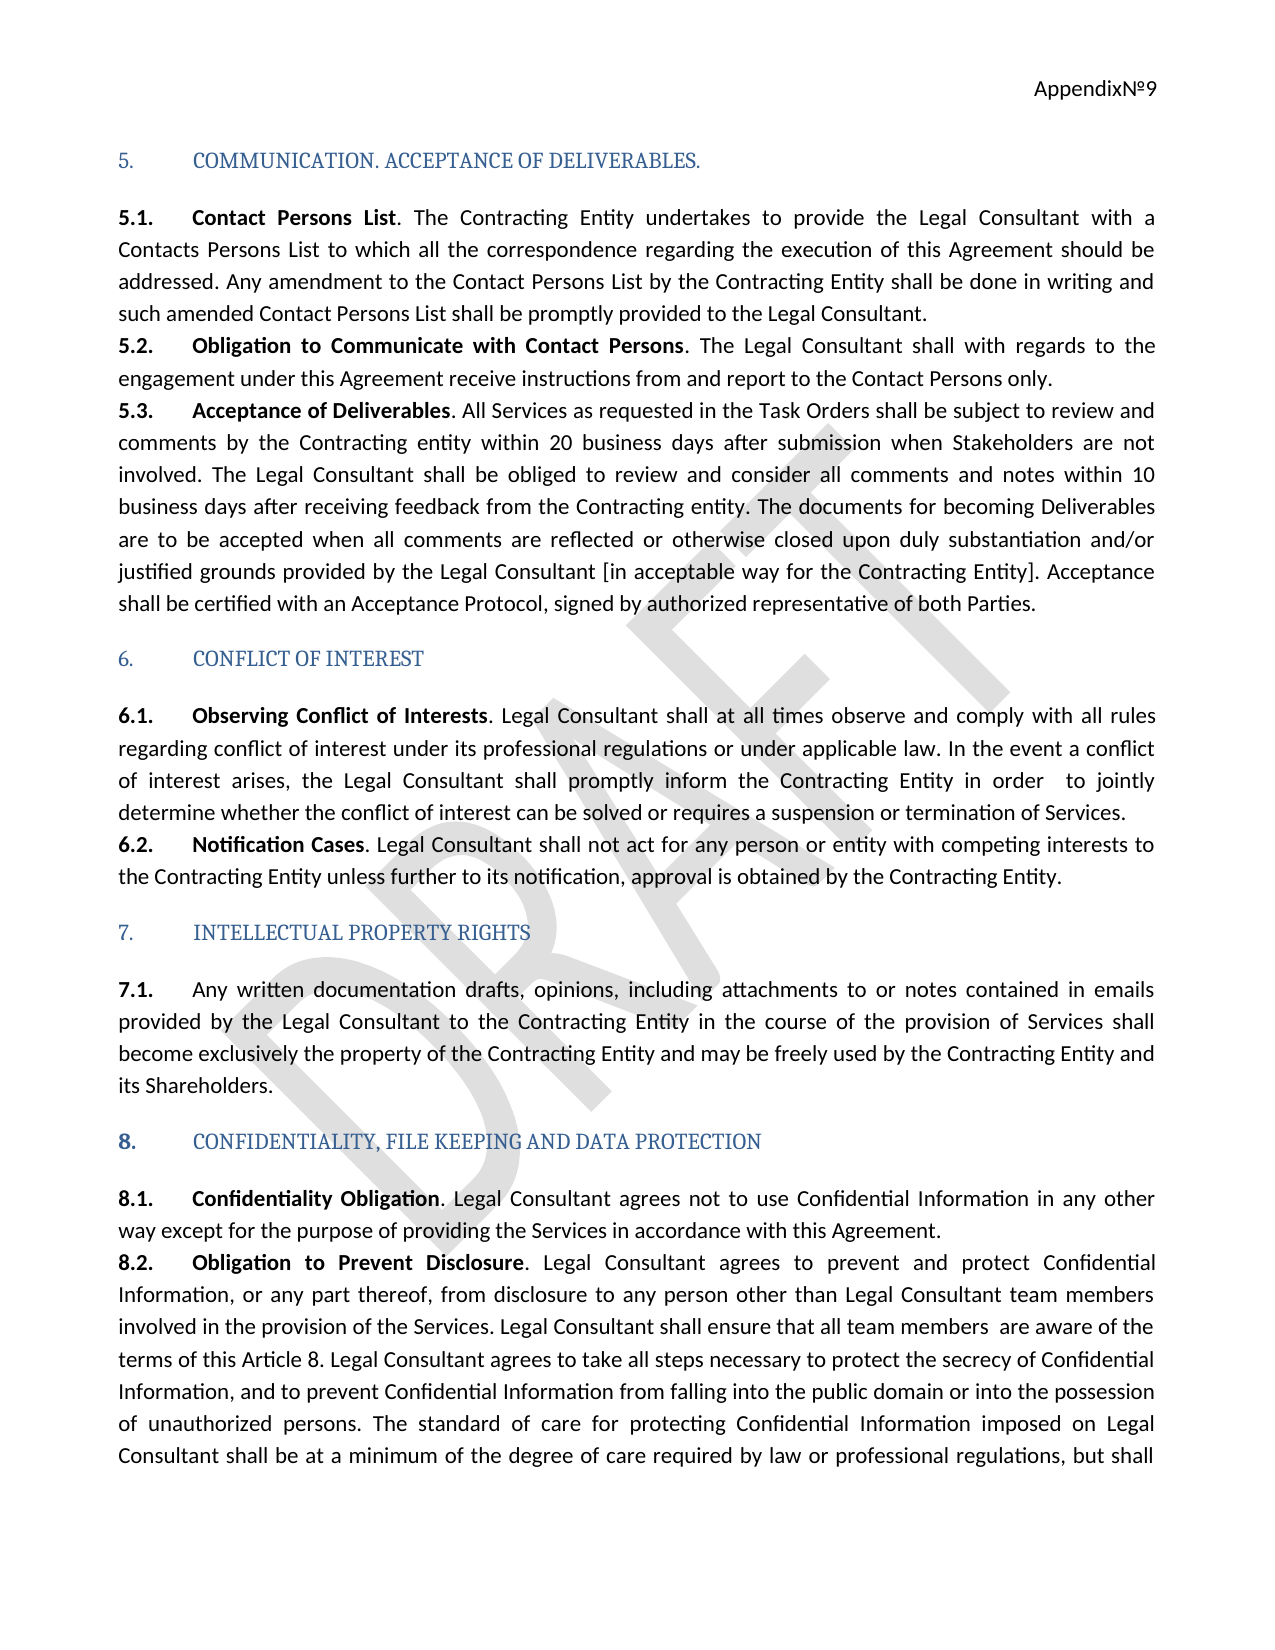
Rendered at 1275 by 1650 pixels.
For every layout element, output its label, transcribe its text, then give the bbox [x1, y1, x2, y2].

list Notification Cases. Legal Consultant shall not act for any person or entity with competing interests to the Contracting Entity unless further to its notification, approval is obtained by the Contracting Entity. [118, 830, 1157, 890]
list Observing Conflict of Interests. Legal Consultant shall at all times observe and comply with all rules regarding conflict of interest under its professional regulations or under applicable law. In the event a conflict of interest arises, the Legal Consultant shall promptly inform the Contracting Entity in order to jointly determine whether the conflict of interest can be solved or requires a suspension or termination of Services. [118, 701, 1157, 826]
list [118, 1248, 1157, 1469]
list Confidentiality Obligation. Legal Consultant agrees not to use Confidential Information in any other way except for the purpose of providing the Services in accordance with this Agreement. [118, 1184, 1157, 1244]
list Obligation to Communicate with Contact Persons. The Legal Consultant shall with regards to the engagement under this Agreement receive instructions from and report to the Contact Persons only. [118, 332, 1157, 392]
subtitle CONFLICT OF INTEREST [118, 646, 1157, 673]
list Contact Persons List. The Contracting Entity undertakes to provide the Legal Consultant with a Contacts Persons List to which all the correspondence regarding the execution of this Agreement should be addressed. Any amendment to the Contact Persons List by the Contracting Entity shall be done in writing and such amended Contact Persons List shall be promptly provided to the Legal Consultant. [118, 203, 1157, 327]
subtitle COMMUNICATION. ACCEPTANCE OF DELIVERABLES. [118, 148, 1157, 174]
list Acceptance of Deliverables. All Services as requested in the Task Orders shall be subject to review and comments by the Contracting entity within 20 business days after submission when Stakeholders are not involved. The Legal Consultant shall be obliged to review and consider all comments and notes within 10 business days after receiving feedback from the Contracting entity. The documents for becoming Deliverables are to be accepted when all comments are reflected or otherwise closed upon duly substantiation and/or justified grounds provided by the Legal Consultant [in acceptable way for the Contracting Entity]. Acceptance shall be certified with an Acceptance Protocol, signed by authorized representative of both Parties. [118, 396, 1157, 617]
list Any written documentation drafts, opinions, including attachments to or notes contained in emails provided by the Legal Consultant to the Contracting Entity in the course of the provision of Services shall become exclusively the property of the Contracting Entity and may be freely used by the Contracting Entity and its Shareholders. [118, 975, 1157, 1099]
subtitle INTELLECTUAL PROPERTY RIGHTS [118, 919, 1157, 946]
subtitle CONFIDENTIALITY, FILE KEEPING AND DATA PROTECTION [118, 1128, 1157, 1155]
